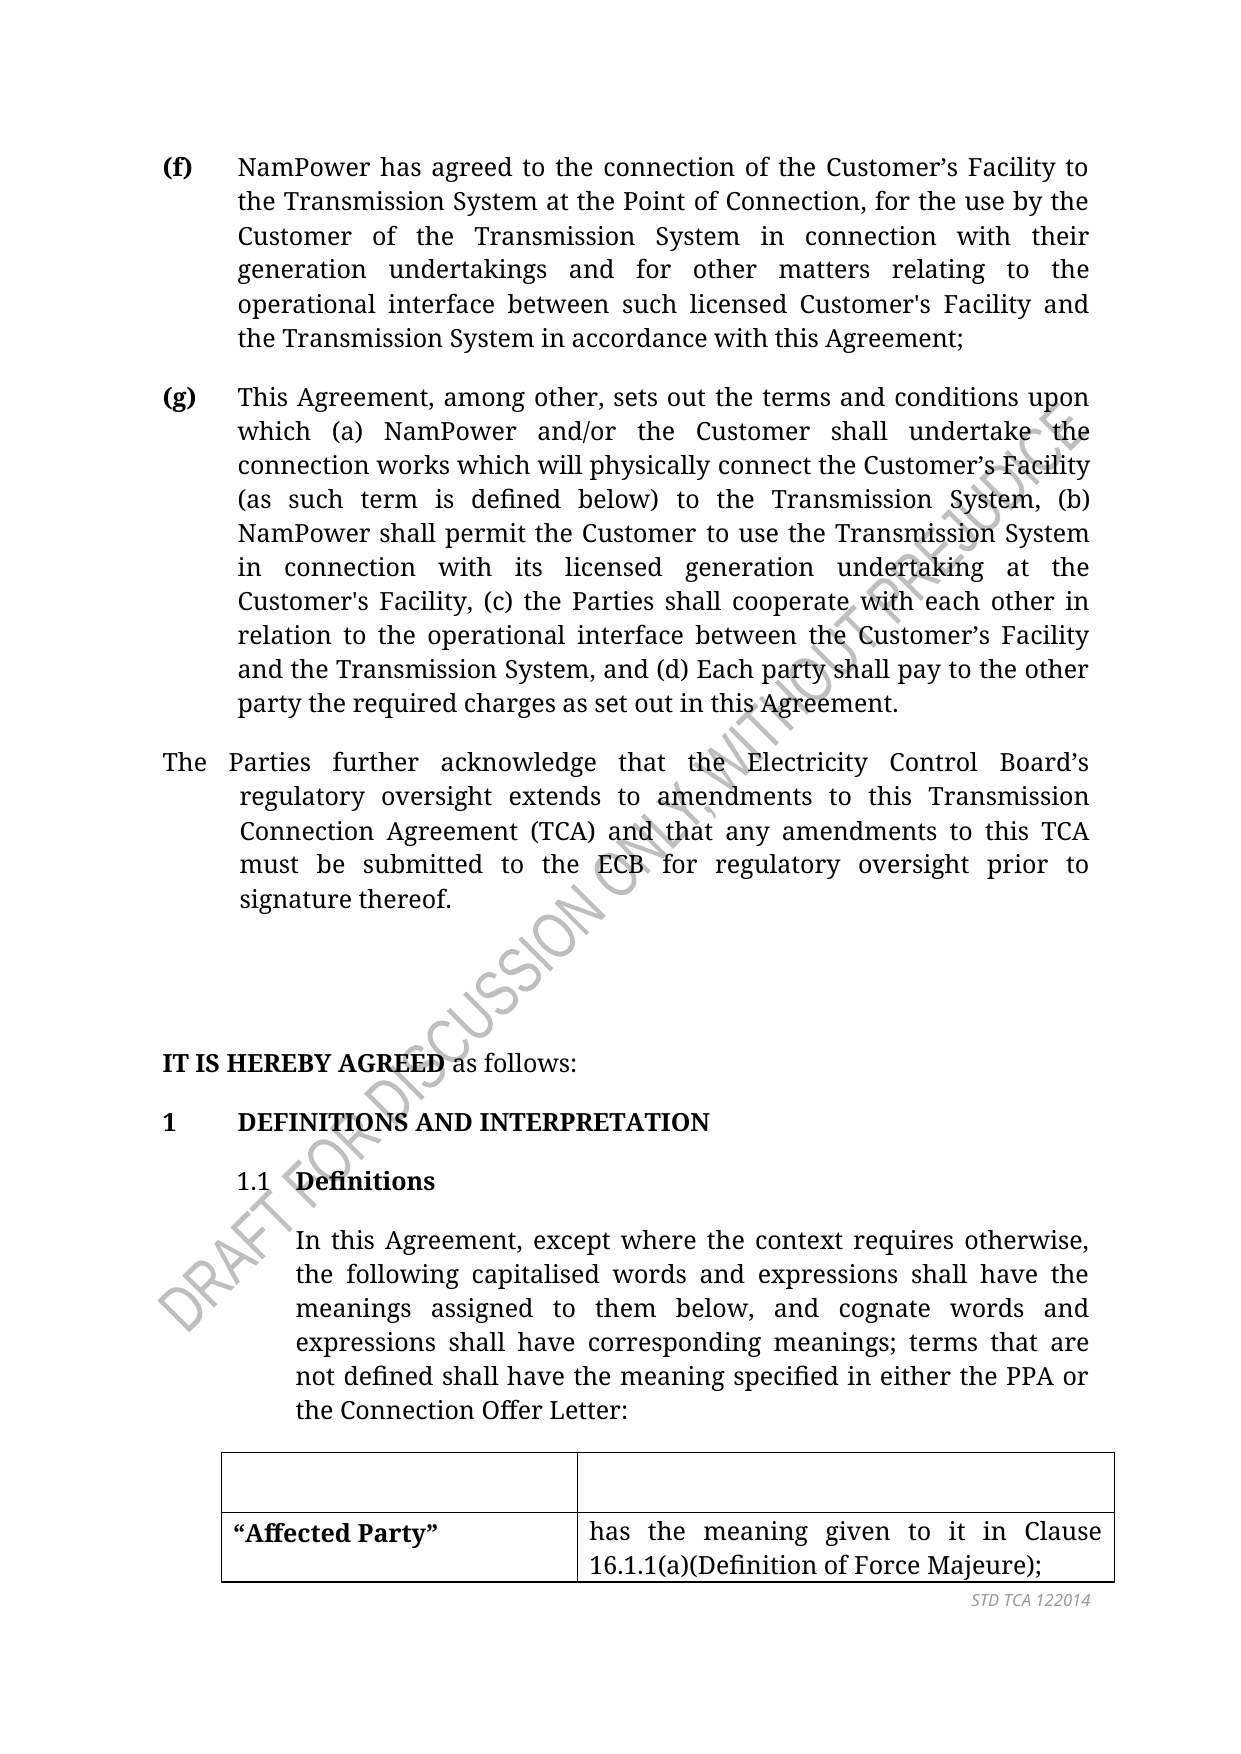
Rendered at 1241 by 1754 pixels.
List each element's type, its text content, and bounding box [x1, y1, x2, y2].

table_cell “Affected Party” [222, 1513, 577, 1581]
list NamPower has agreed to the connection of the Customer’s Facility to the Transmission System at the Point of Connection, for the use by the Customer of the Transmission System in connection with their generation undertakings and for other matters relating to the operational interface between such licensed Customer's Facility and the Transmission System in accordance with this Agreement; [162, 150, 1090, 354]
list Definitions [236, 1164, 1090, 1198]
table_header [578, 1453, 1114, 1512]
text The Parties further acknowledge that the Electricity Control Board’s regulatory oversight extends to amendments to this Transmission Connection Agreement (TCA) and that any amendments to this TCA must be submitted to the ECB for regulatory oversight prior to signature thereof. [162, 745, 1090, 915]
table_header [222, 1453, 577, 1512]
text IT IS HEREBY AGREED as follows: [162, 1046, 1090, 1079]
list This Agreement, among other, sets out the terms and conditions upon which (a) NamPower and/or the Customer shall undertake the connection works which will physically connect the Customer’s Facility (as such term is defined below) to the Transmission System, (b) NamPower shall permit the Customer to use the Transmission System in connection with its licensed generation undertaking at the Customer's Facility, (c) the Parties shall cooperate with each other in relation to the operational interface between the Customer’s Facility and the Transmission System, and (d) Each party shall pay to the other party the required charges as set out in this Agreement. [162, 379, 1090, 720]
list DEFINITIONS AND INTERPRETATION [162, 1104, 1090, 1139]
table_cell has the meaning given to it in Clause 16.1.1(a)(Definition of Force Majeure); [578, 1513, 1114, 1581]
text In this Agreement, except where the context requires otherwise, the following capitalised words and expressions shall have the meanings assigned to them below, and cognate words and expressions shall have corresponding meanings; terms that are not defined shall have the meaning specified in either the PPA or the Connection Offer Letter: [295, 1223, 1090, 1427]
